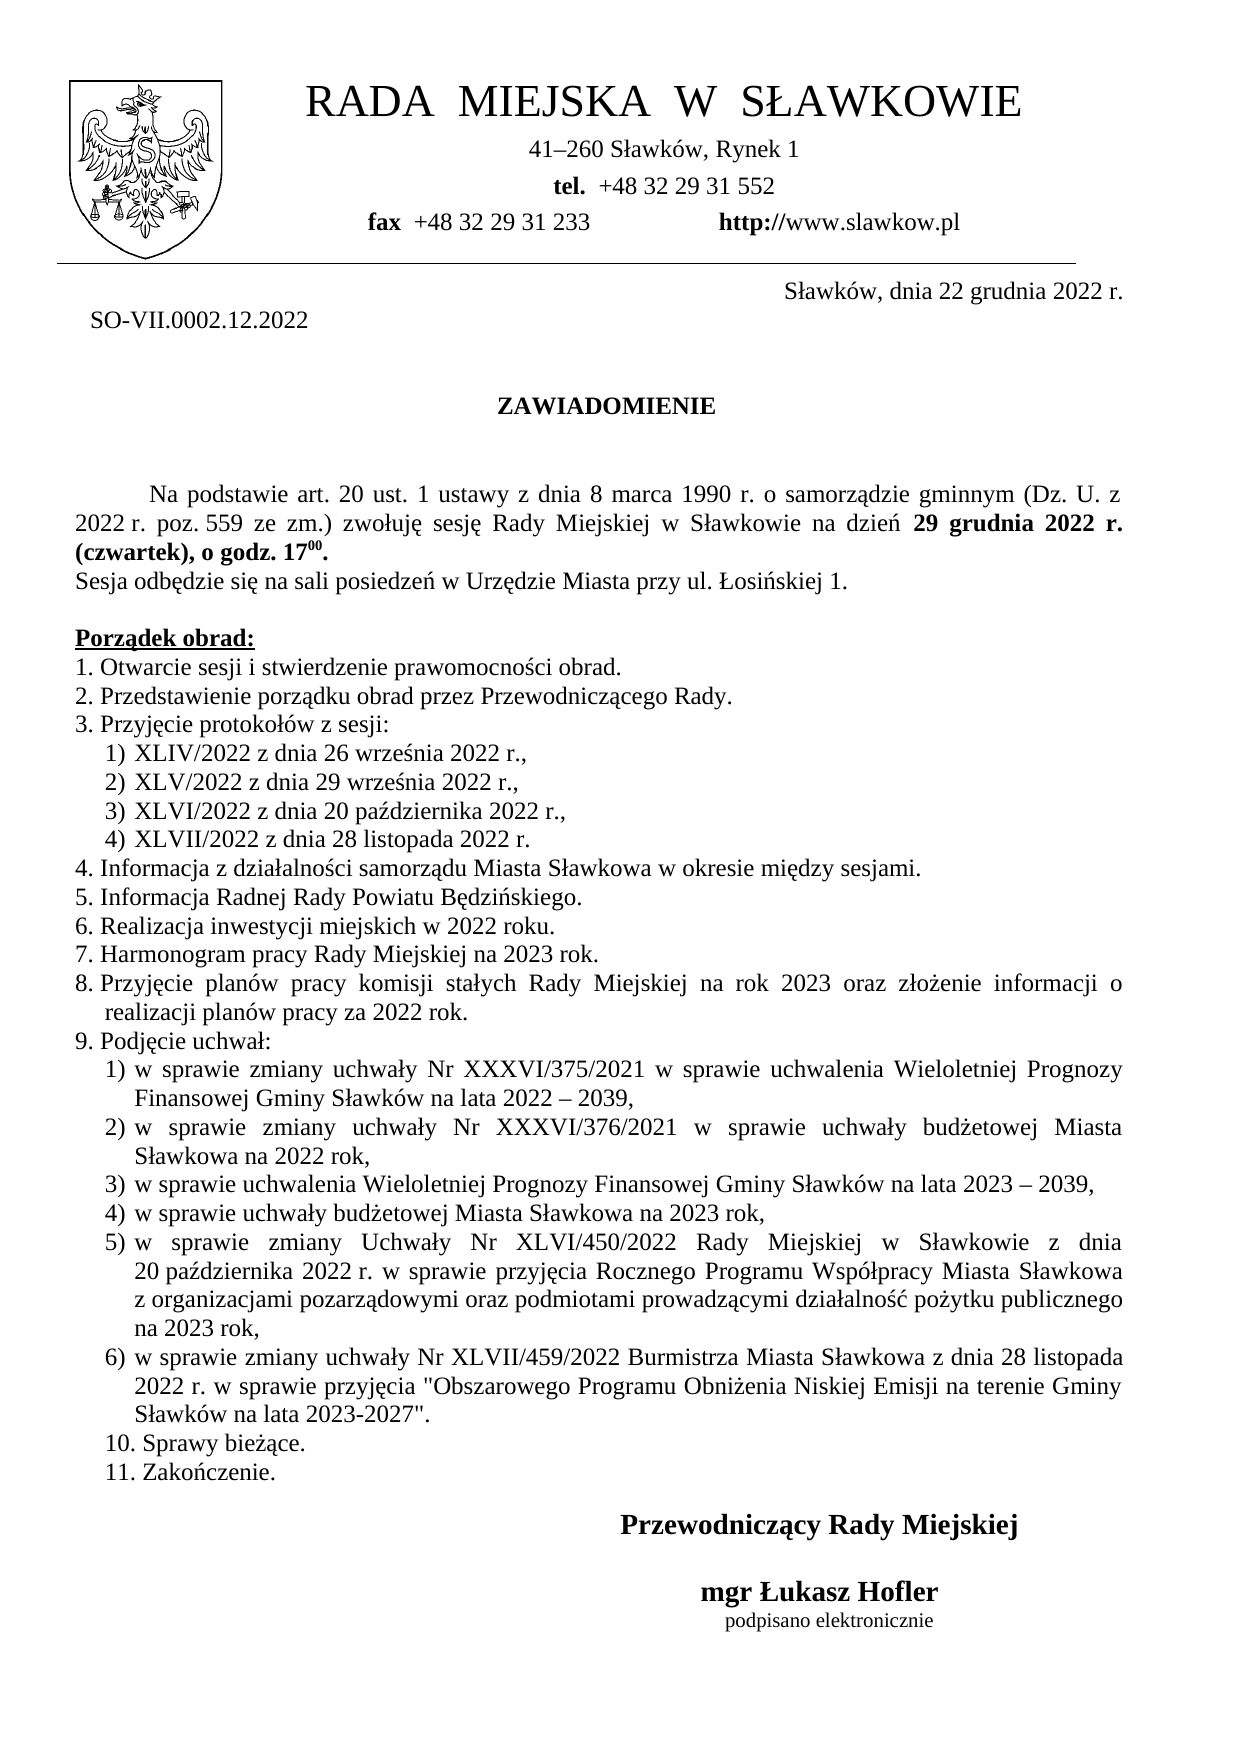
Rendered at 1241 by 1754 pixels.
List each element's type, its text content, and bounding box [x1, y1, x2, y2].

list Przewodniczący Rady Miejskiej [104, 1507, 1165, 1541]
list Informacja z działalności samorządu Miasta Sławkowa w okresie między sesjami. [75, 853, 1123, 882]
list podpisano elektronicznie [104, 1608, 1165, 1632]
list Przedstawienie porządku obrad przez Przewodniczącego Rady. [75, 681, 1123, 709]
list XLV/2022 z dnia 29 września 2022 r., [104, 767, 1123, 796]
list w sprawie uchwały budżetowej Miasta Sławkowa na 2023 rok, [104, 1198, 1123, 1227]
list w sprawie zmiany uchwały Nr XLVII/459/2022 Burmistrza Miasta Sławkowa z dnia 28 listopada 2022 r. w sprawie przyjęcia "Obszarowego Programu Obniżenia Niskiej Emisji na terenie Gminy Sławków na lata 2023-2027". [104, 1342, 1123, 1428]
list Informacja Radnej Rady Powiatu Będzińskiego. [75, 882, 1123, 911]
list XLIV/2022 z dnia 26 września 2022 r., [104, 738, 1123, 767]
list w sprawie uchwalenia Wieloletniej Prognozy Finansowej Gminy Sławków na lata 2023 – 2039, [104, 1169, 1123, 1198]
list XLVII/2022 z dnia 28 listopada 2022 r. [104, 824, 1123, 853]
list Sprawy bieżące. [104, 1428, 1123, 1457]
list Otwarcie sesji i stwierdzenie prawomocności obrad. [75, 652, 1123, 681]
text Porządek obrad: [75, 623, 1123, 652]
text Na podstawie art. 20 ust. 1 ustawy z dnia 8 marca 1990 r. o samorządzie gminnym (Dz. U. z 2022 r. poz. 559 ze zm.) zwołuję sesję Rady Miejskiej w Sławkowie na dzień 29 grudnia 2022 r. (czwartek), o godz. 1700. [75, 479, 1123, 566]
list mgr Łukasz Hofler [104, 1574, 1165, 1608]
list Harmonogram pracy Rady Miejskiej na 2023 rok. [75, 939, 1123, 968]
text SO-VII.0002.12.2022 [75, 305, 1123, 333]
list w sprawie zmiany uchwały Nr XXXVI/375/2021 w sprawie uchwalenia Wieloletniej Prognozy Finansowej Gminy Sławków na lata 2022 – 2039, [104, 1054, 1123, 1112]
subtitle ZAWIADOMIENIE [75, 391, 1123, 420]
list XLVI/2022 z dnia 20 października 2022 r., [104, 796, 1123, 824]
list w sprawie zmiany uchwały Nr XXXVI/376/2021 w sprawie uchwały budżetowej Miasta Sławkowa na 2022 rok, [104, 1112, 1123, 1169]
list Zakończenie. [104, 1457, 1123, 1486]
text Sławków, dnia 22 grudnia 2022 r. [75, 276, 1123, 305]
list Przyjęcie protokołów z sesji: [75, 709, 1123, 738]
picture [68, 73, 223, 263]
list Podjęcie uchwał: [75, 1026, 1123, 1054]
list w sprawie zmiany Uchwały Nr XLVI/450/2022 Rady Miejskiej w Sławkowie z dnia 20 października 2022 r. w sprawie przyjęcia Rocznego Programu Współpracy Miasta Sławkowa z organizacjami pozarządowymi oraz podmiotami prowadzącymi działalność pożytku publicznego na 2023 rok, [104, 1227, 1123, 1342]
list Realizacja inwestycji miejskich w 2022 roku. [75, 911, 1123, 939]
list Przyjęcie planów pracy komisji stałych Rady Miejskiej na rok 2023 oraz złożenie informacji o realizacji planów pracy za 2022 rok. [75, 968, 1123, 1026]
text Sesja odbędzie się na sali posiedzeń w Urzędzie Miasta przy ul. Łosińskiej 1. [75, 566, 1123, 594]
